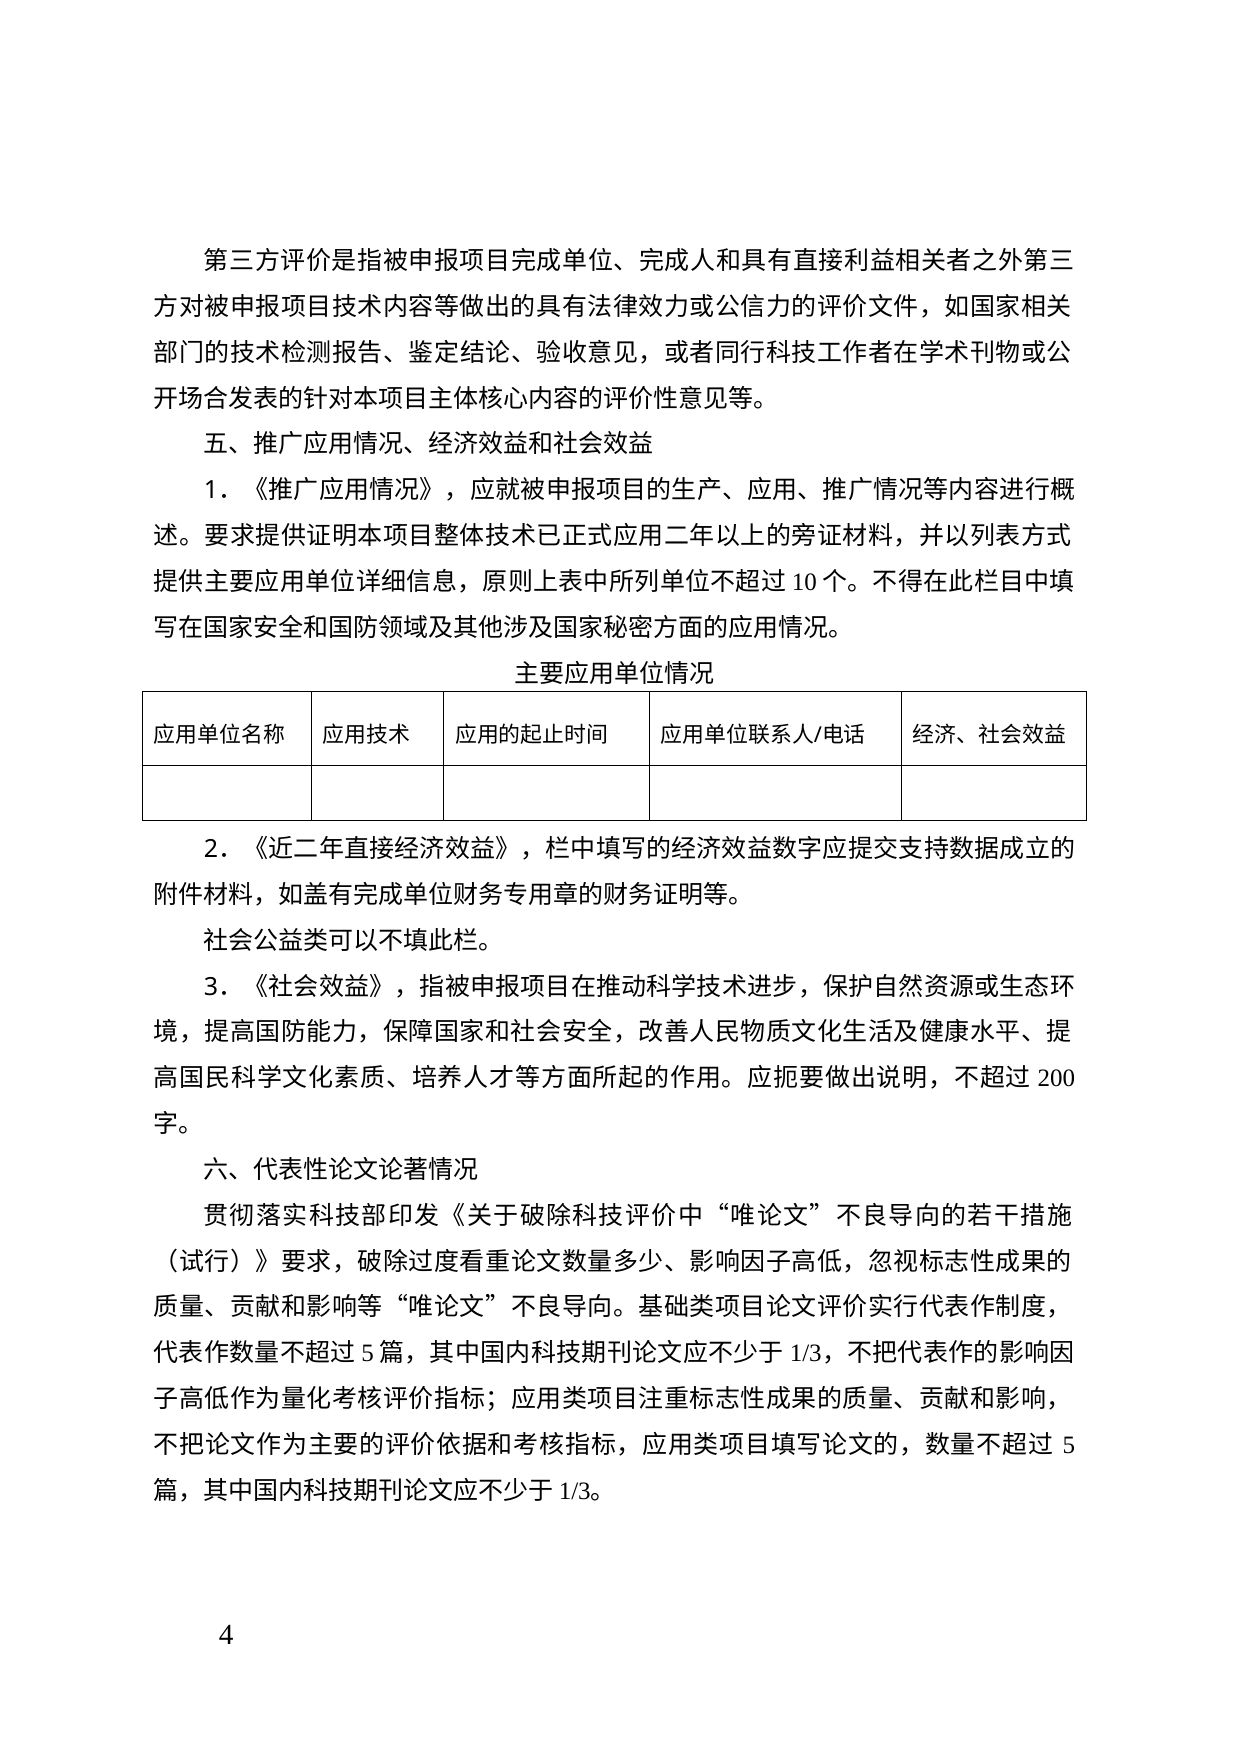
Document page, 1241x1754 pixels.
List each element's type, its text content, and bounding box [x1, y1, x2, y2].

table_cell [650, 766, 901, 820]
table_header 应用技术 [312, 692, 443, 764]
text 主要应用单位情况 [153, 645, 1075, 691]
text 2．《近二年直接经济效益》，栏中填写的经济效益数字应提交支持数据成立的附件材料，如盖有完成单位财务专用章的财务证明等。 [153, 821, 1075, 912]
table_header 应用的起止时间 [444, 692, 649, 764]
table_header 应用单位联系人/电话 [650, 692, 901, 764]
text 第三方评价是指被申报项目完成单位、完成人和具有直接利益相关者之外第三方对被申报项目技术内容等做出的具有法律效力或公信力的评价文件，如国家相关部门的技术检测报告、鉴定结论、验收意见，或者同行科技工作者在学术刊物或公开场合发表的针对本项目主体核心内容的评价性意见等。 [153, 233, 1075, 416]
table_cell [312, 766, 443, 820]
text 五、推广应用情况、经济效益和社会效益 [153, 416, 1075, 462]
table_cell [444, 766, 649, 820]
text 3．《社会效益》，指被申报项目在推动科学技术进步，保护自然资源或生态环境，提高国防能力，保障国家和社会安全，改善人民物质文化生活及健康水平、提高国民科学文化素质、培养人才等方面所起的作用。应扼要做出说明，不超过200字。 [153, 958, 1075, 1142]
table_cell [902, 766, 1086, 820]
table_header 经济、社会效益 [902, 692, 1086, 764]
text 社会公益类可以不填此栏。 [153, 912, 1075, 958]
table_cell [143, 766, 311, 820]
table_header 应用单位名称 [143, 692, 311, 764]
text 贯彻落实科技部印发《关于破除科技评价中“唯论文”不良导向的若干措施（试行）》要求，破除过度看重论文数量多少、影响因子高低，忽视标志性成果的质量、贡献和影响等“唯论文”不良导向。基础类项目论文评价实行代表作制度，代表作数量不超过5篇，其中国内科技期刊论文应不少于1/3，不把代表作的影响因子高低作为量化考核评价指标；应用类项目注重标志性成果的质量、贡献和影响，不把论文作为主要的评价依据和考核指标，应用类项目填写论文的，数量不超过5篇，其中国内科技期刊论文应不少于1/3。 [153, 1187, 1075, 1508]
text 1．《推广应用情况》，应就被申报项目的生产、应用、推广情况等内容进行概述。要求提供证明本项目整体技术已正式应用二年以上的旁证材料，并以列表方式提供主要应用单位详细信息，原则上表中所列单位不超过10个。不得在此栏目中填写在国家安全和国防领域及其他涉及国家秘密方面的应用情况。 [153, 462, 1075, 645]
text 六、代表性论文论著情况 [153, 1142, 1075, 1187]
